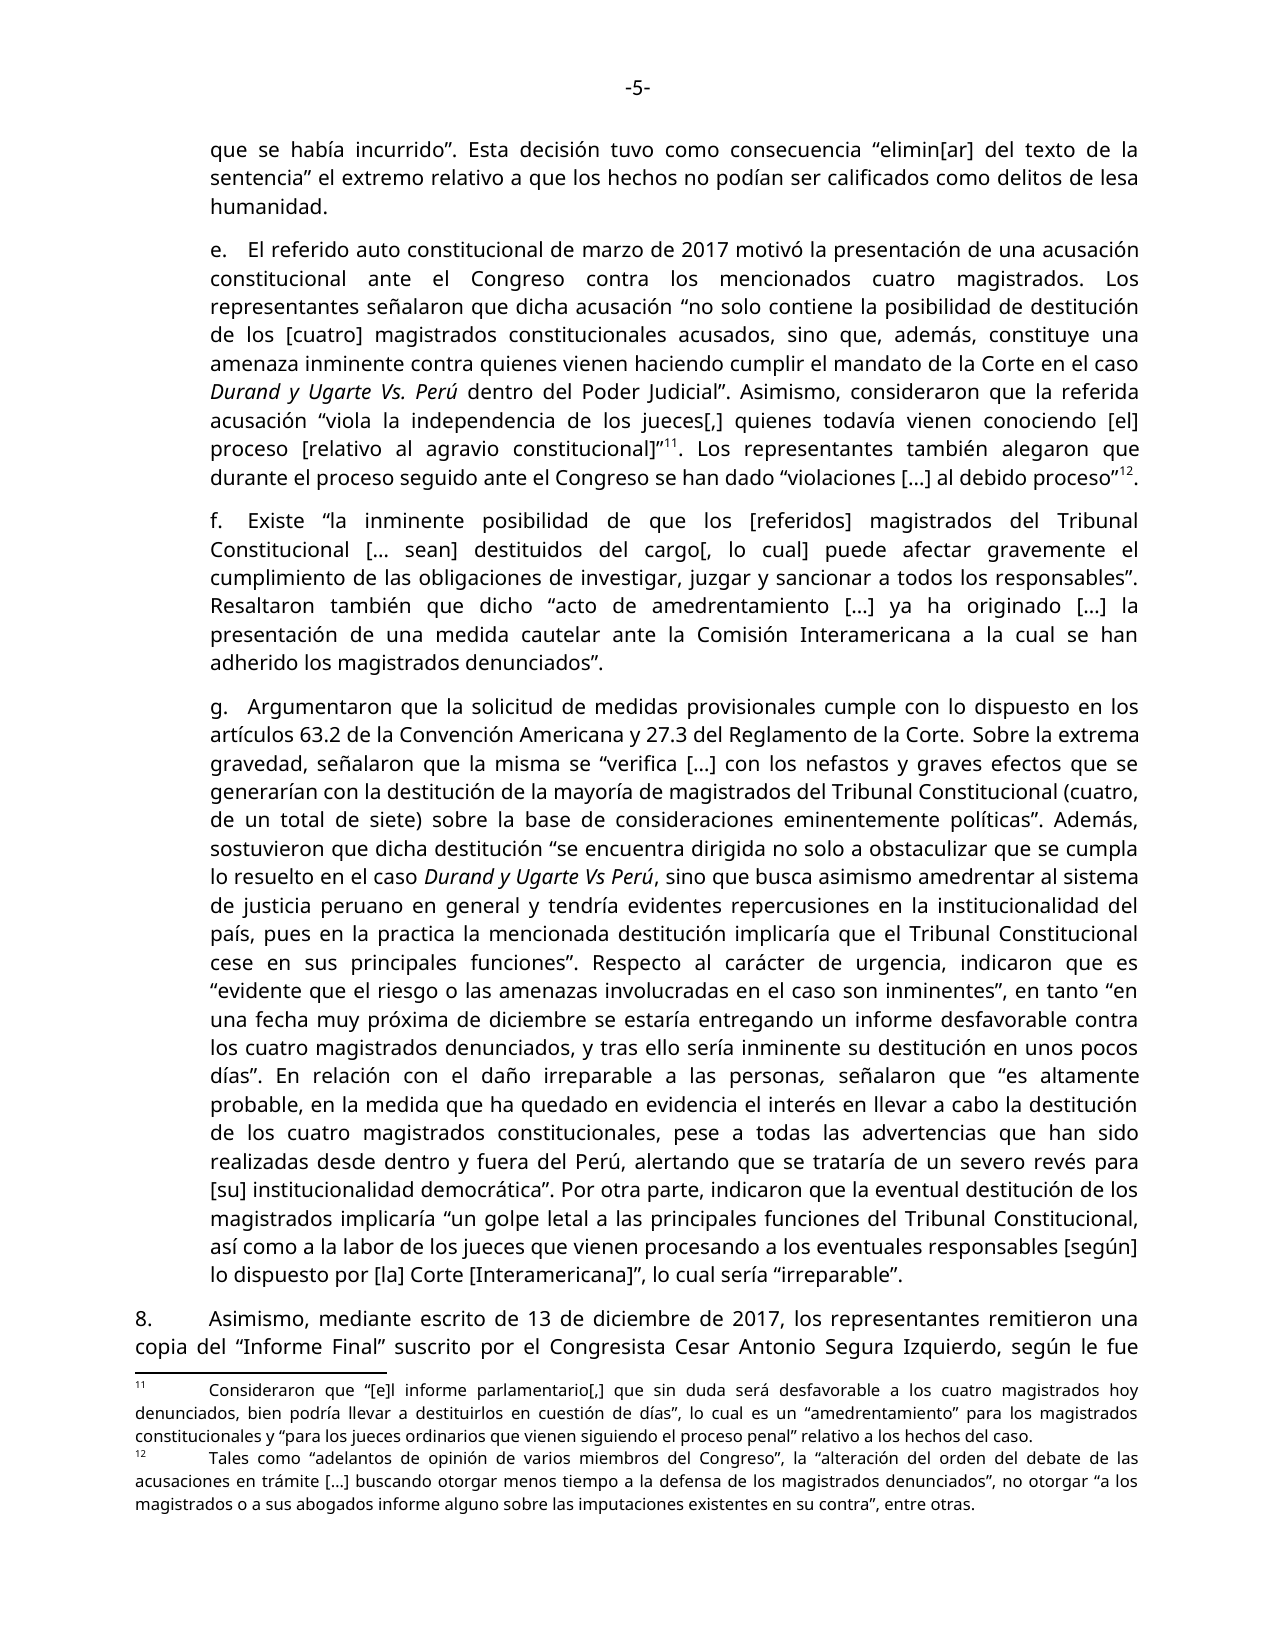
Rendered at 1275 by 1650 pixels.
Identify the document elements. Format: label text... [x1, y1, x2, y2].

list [135, 1304, 1140, 1361]
list Existe “la inminente posibilidad de que los [referidos] magistrados del Tribunal Constitucional [… sean] destituidos del cargo[, lo cual] puede afectar gravemente el cumplimiento de las obligaciones de investigar, juzgar y sancionar a todos los responsables”. Resaltaron también que dicho “acto de amedrentamiento […] ya ha originado […] la presentación de una medida cautelar ante la Comisión Interamericana a la cual se han adherido los magistrados denunciados”. [210, 506, 1140, 677]
list El referido auto constitucional de marzo de 2017 motivó la presentación de una acusación constitucional ante el Congreso contra los mencionados cuatro magistrados. Los representantes señalaron que dicha acusación “no solo contiene la posibilidad de destitución de los [cuatro] magistrados constitucionales acusados, sino que, además, constituye una amenaza inminente contra quienes vienen haciendo cumplir el mandato de la Corte en el caso Durand y Ugarte Vs. Perú dentro del Poder Judicial”. Asimismo, consideraron que la referida acusación “viola la independencia de los jueces[,] quienes todavía vienen conociendo [el] proceso [relativo al agravio constitucional]”. Los representantes también alegaron que durante el proceso seguido ante el Congreso se han dado “violaciones […] al debido proceso”. [210, 235, 1140, 491]
list Argumentaron que la solicitud de medidas provisionales cumple con lo dispuesto en los artículos 63.2 de la Convención Americana y 27.3 del Reglamento de la Corte. Sobre la extrema gravedad, señalaron que la misma se “verifica […] con los nefastos y graves efectos que se generarían con la destitución de la mayoría de magistrados del Tribunal Constitucional (cuatro, de un total de siete) sobre la base de consideraciones eminentemente políticas”. Además, sostuvieron que dicha destitución “se encuentra dirigida no solo a obstaculizar que se cumpla lo resuelto en el caso Durand y Ugarte Vs Perú, sino que busca asimismo amedrentar al sistema de justicia peruano en general y tendría evidentes repercusiones en la institucionalidad del país, pues en la practica la mencionada destitución implicaría que el Tribunal Constitucional cese en sus principales funciones”. Respecto al carácter de urgencia, indicaron que es “evidente que el riesgo o las amenazas involucradas en el caso son inminentes”, en tanto “en una fecha muy próxima de diciembre se estaría entregando un informe desfavorable contra los cuatro magistrados denunciados, y tras ello sería inminente su destitución en unos pocos días”. En relación con el daño irreparable a las personas, señalaron que “es altamente probable, en la medida que ha quedado en evidencia el interés en llevar a cabo la destitución de los cuatro magistrados constitucionales, pese a todas las advertencias que han sido realizadas desde dentro y fuera del Perú, alertando que se trataría de un severo revés para [su] institucionalidad democrática”. Por otra parte, indicaron que la eventual destitución de los magistrados implicaría “un golpe letal a las principales funciones del Tribunal Constitucional, así como a la labor de los jueces que vienen procesando a los eventuales responsables [según] lo dispuesto por [la] Corte [Interamericana]”, lo cual sería “irreparable”. [210, 692, 1140, 1289]
list Con respecto a la votación de ese extremo relativo a la no calificación de los hechos como crímenes de lesa humanidad, el “Procurador Público Supranacional sobre [D]erechos Humanos […] y […] algunas organizaciones no gubernamentales [… pidieron] al Tribunal Constitucional […] hacer un nuevo cómputo de votos para ver si se había configurado o no sentencia en [ese] extremo” debido a que consideraban que se computó indebidamente el voto del entonces magistrado Vergara. La anterior composición del Tribunal Constitucional no dio “el trámite correspondiente” a dicha solicitud. Fue en marzo de 2017 que los cuatro magistrados de la “actual composición del Tribunal Constitucional […] procedi[eron …] a realizar un correcto cómputo del sentido de los votos de lo resuelto [y, por tanto] corrigi[ieron] el error material en que se había incurrido”. Esta decisión tuvo como consecuencia “elimin[ar] del texto de la sentencia” el extremo relativo a que los hechos no podían ser calificados como delitos de lesa humanidad. [210, 135, 1140, 220]
